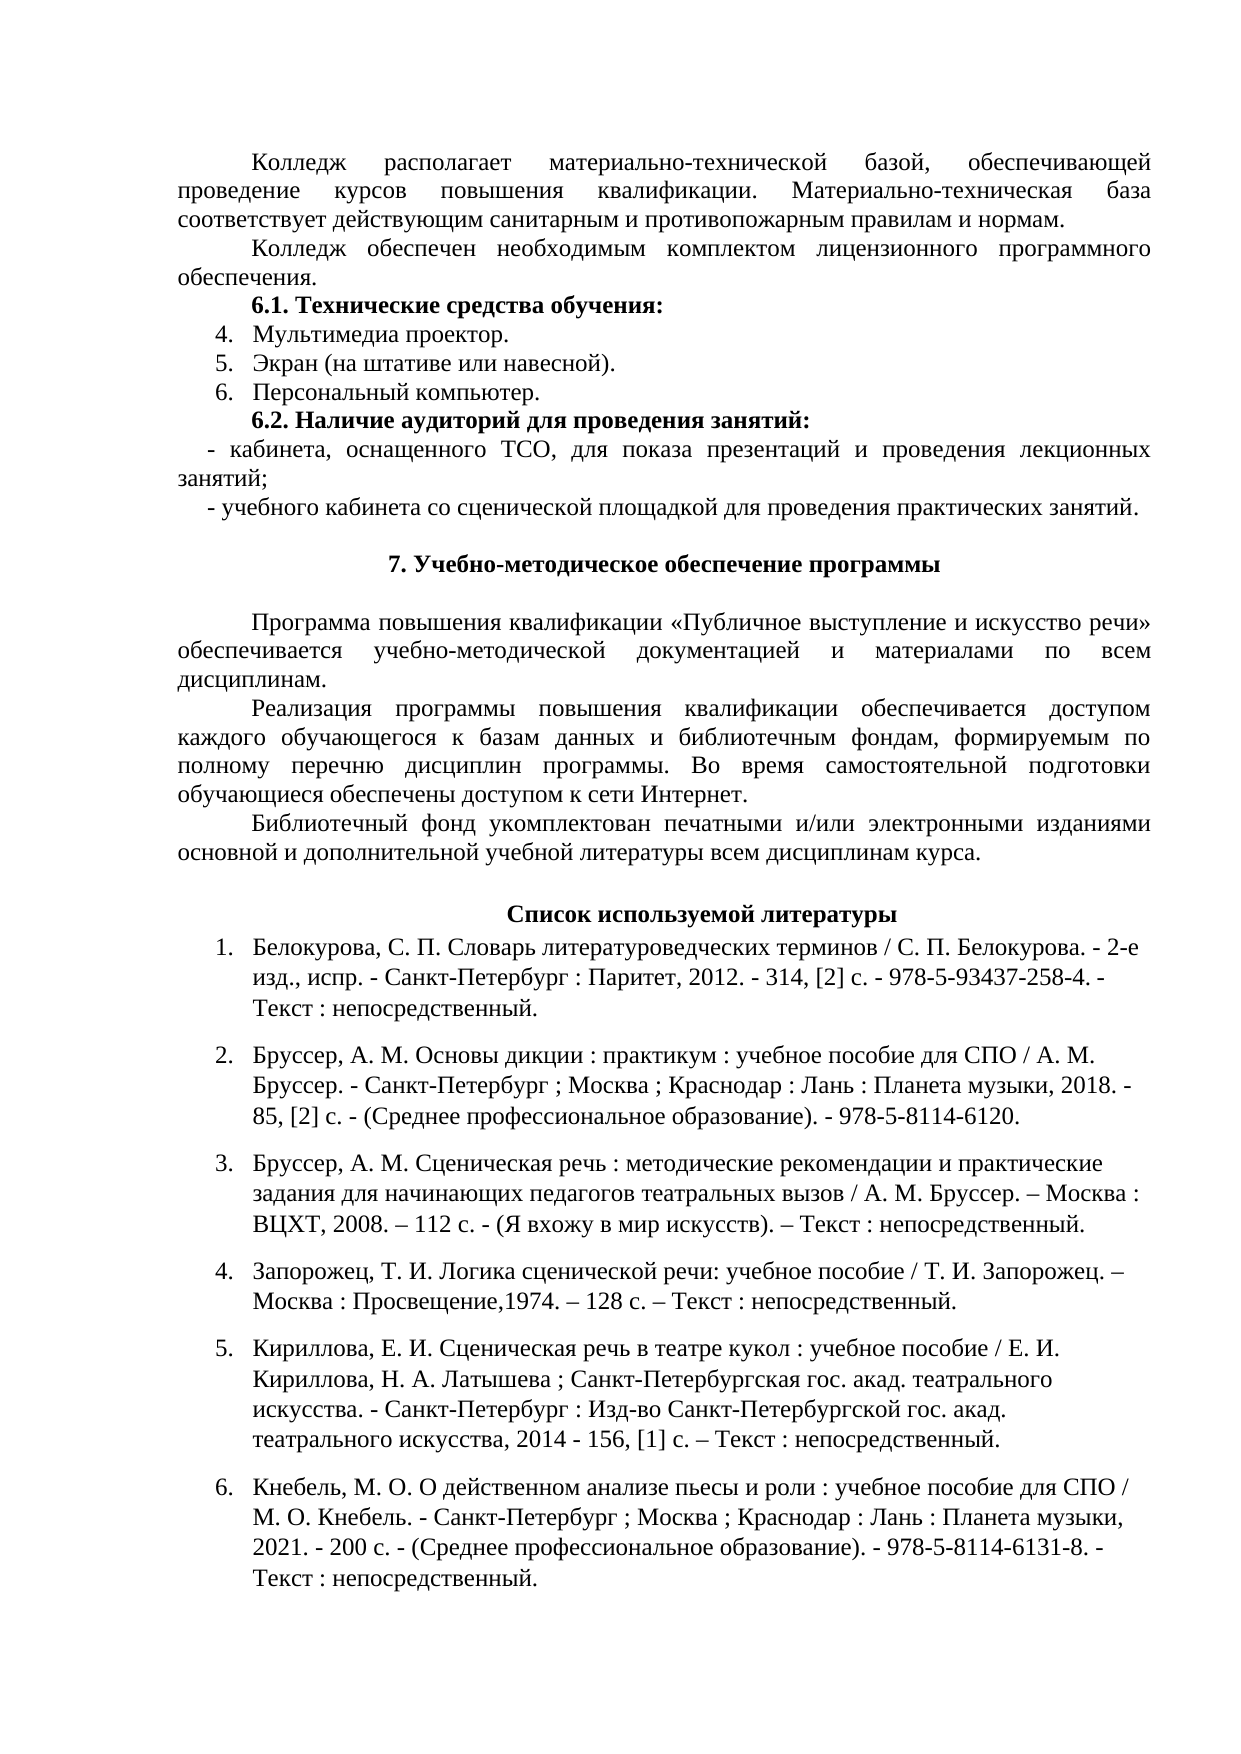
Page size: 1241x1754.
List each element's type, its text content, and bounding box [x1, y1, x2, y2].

text 6.2. Наличие аудиторий для проведения занятий: [177, 406, 1152, 434]
text 7. Учебно-методическое обеспечение программы [177, 549, 1152, 578]
text Библиотечный фонд укомплектован печатными и/или электронными изданиями основной и дополнительной учебной литературы всем дисциплинам курса. [177, 808, 1152, 866]
text Реализация программы повышения квалификации обеспечивается доступом каждого обучающегося к базам данных и библиотечным фондам, формируемым по полному перечню дисциплин программы. Во время самостоятельной подготовки обучающиеся обеспечены доступом к сети Интернет. [177, 693, 1152, 808]
text Колледж располагает материально-технической базой, обеспечивающей проведение курсов повышения квалификации. Материально-техническая база соответствует действующим санитарным и противопожарным правилам и нормам. [177, 147, 1152, 233]
list Кнебель, М. О. О действенном анализе пьесы и роли : учебное пособие для СПО / М. О. Кнебель. - Санкт-Петербург ; Москва ; Краснодар : Лань : Планета музыки, 2021. - 200 с. - (Среднее профессиональное образование). - 978-5-8114-6131-8. - Текст : непосредственный. [215, 1472, 1152, 1592]
list Персональный компьютер. [215, 377, 1152, 406]
text Программа повышения квалификации «Публичное выступление и искусство речи» обеспечивается учебно-методической документацией и материалами по всем дисциплинам. [177, 607, 1152, 693]
list Кириллова, Е. И. Сценическая речь в театре кукол : учебное пособие / Е. И. Кириллова, Н. А. Латышева ; Санкт-Петербургская гос. акад. театрального искусства. - Санкт-Петербург : Изд-во Санкт-Петербургской гос. акад. театрального искусства, 2014 - 156, [1] с. – Текст : непосредственный. [215, 1333, 1152, 1453]
text - кабинета, оснащенного ТСО, для показа презентаций и проведения лекционных занятий; [177, 434, 1152, 492]
list Экран (на штативе или навесной). [215, 348, 1152, 377]
list Бруссер, А. М. Сценическая речь : методические рекомендации и практические задания для начинающих педагогов театральных вызов / А. М. Бруссер. – Москва : ВЦХТ, 2008. – 112 с. - (Я вхожу в мир искусств). – Текст : непосредственный. [215, 1148, 1152, 1237]
list Белокурова, С. П. Словарь литературоведческих терминов / С. П. Белокурова. - 2-е изд., испр. - Санкт-Петербург : Паритет, 2012. - 314, [2] с. - 978-5-93437-258-4. - Текст : непосредственный. [215, 932, 1152, 1022]
text Список используемой литературы [252, 899, 1152, 927]
list Мультимедиа проектор. [215, 319, 1152, 348]
list Запорожец, Т. И. Логика сценической речи: учебное пособие / Т. И. Запорожец. – Москва : Просвещение,1974. – 128 с. – Текст : непосредственный. [215, 1256, 1152, 1315]
text Колледж обеспечен необходимым комплектом лицензионного программного обеспечения. [177, 233, 1152, 291]
text 6.1. Технические средства обучения: [177, 291, 1152, 319]
text - учебного кабинета со сценической площадкой для проведения практических занятий. [177, 492, 1152, 521]
list Бруссер, А. М. Основы дикции : практикум : учебное пособие для СПО / А. М. Бруссер. - Санкт-Петербург ; Москва ; Краснодар : Лань : Планета музыки, 2018. - 85, [2] с. - (Среднее профессиональное образование). - 978-5-8114-6120. [215, 1040, 1152, 1129]
